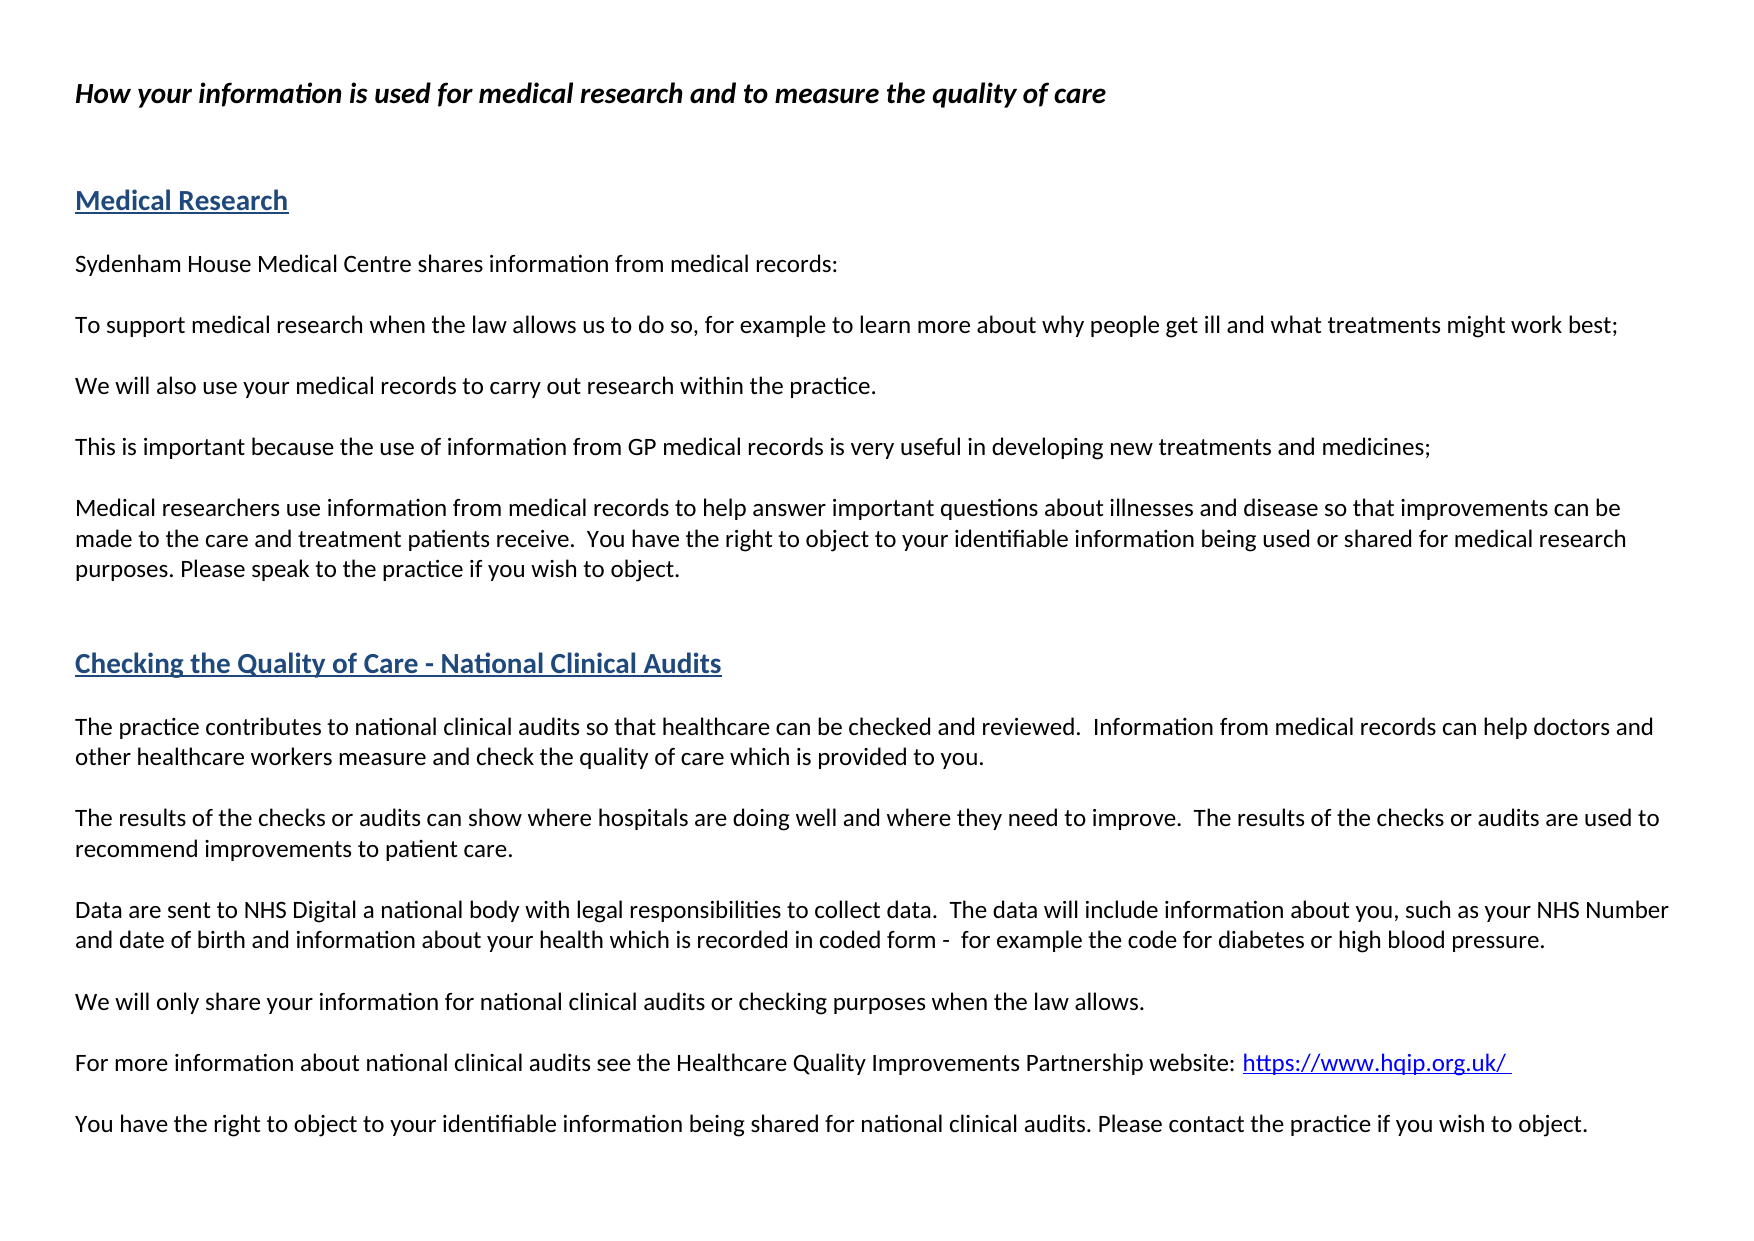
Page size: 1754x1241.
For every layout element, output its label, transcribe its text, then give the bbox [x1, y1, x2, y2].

text Sydenham House Medical Centre shares information from medical records: [75, 248, 1679, 278]
text The results of the checks or audits can show where hospitals are doing well and where they need to improve. The results of the checks or audits are used to recommend improvements to patient care. [75, 802, 1679, 863]
text We will also use your medical records to carry out research within the practice. [75, 370, 1679, 401]
text Medical Research [75, 182, 1679, 217]
text For more information about national clinical audits see the Healthcare Quality Improvements Partnership website: https://www.hqip.org.uk/ [75, 1047, 1679, 1077]
text How your information is used for medical research and to measure the quality of care [75, 75, 1679, 111]
text Data are sent to NHS Digital a national body with legal responsibilities to collect data. The data will include information about you, such as your NHS Number and date of birth and information about your health which is recorded in coded form - for example the code for diabetes or high blood pressure. [75, 894, 1679, 955]
text This is important because the use of information from GP medical records is very useful in developing new treatments and medicines; [75, 431, 1679, 462]
text To support medical research when the law allows us to do so, for example to learn more about why people get ill and what treatments might work best; [75, 309, 1679, 339]
text Checking the Quality of Care - National Clinical Audits [75, 645, 1679, 680]
text You have the right to object to your identifiable information being shared for national clinical audits. Please contact the practice if you wish to object. [75, 1108, 1679, 1138]
text Medical researchers use information from medical records to help answer important questions about illnesses and disease so that improvements can be made to the care and treatment patients receive. You have the right to object to your identifiable information being used or shared for medical research purposes. Please speak to the practice if you wish to object. [75, 492, 1679, 584]
text The practice contributes to national clinical audits so that healthcare can be checked and reviewed. Information from medical records can help doctors and other healthcare workers measure and check the quality of care which is provided to you. [75, 711, 1679, 772]
text We will only share your information for national clinical audits or checking purposes when the law allows. [75, 986, 1679, 1016]
